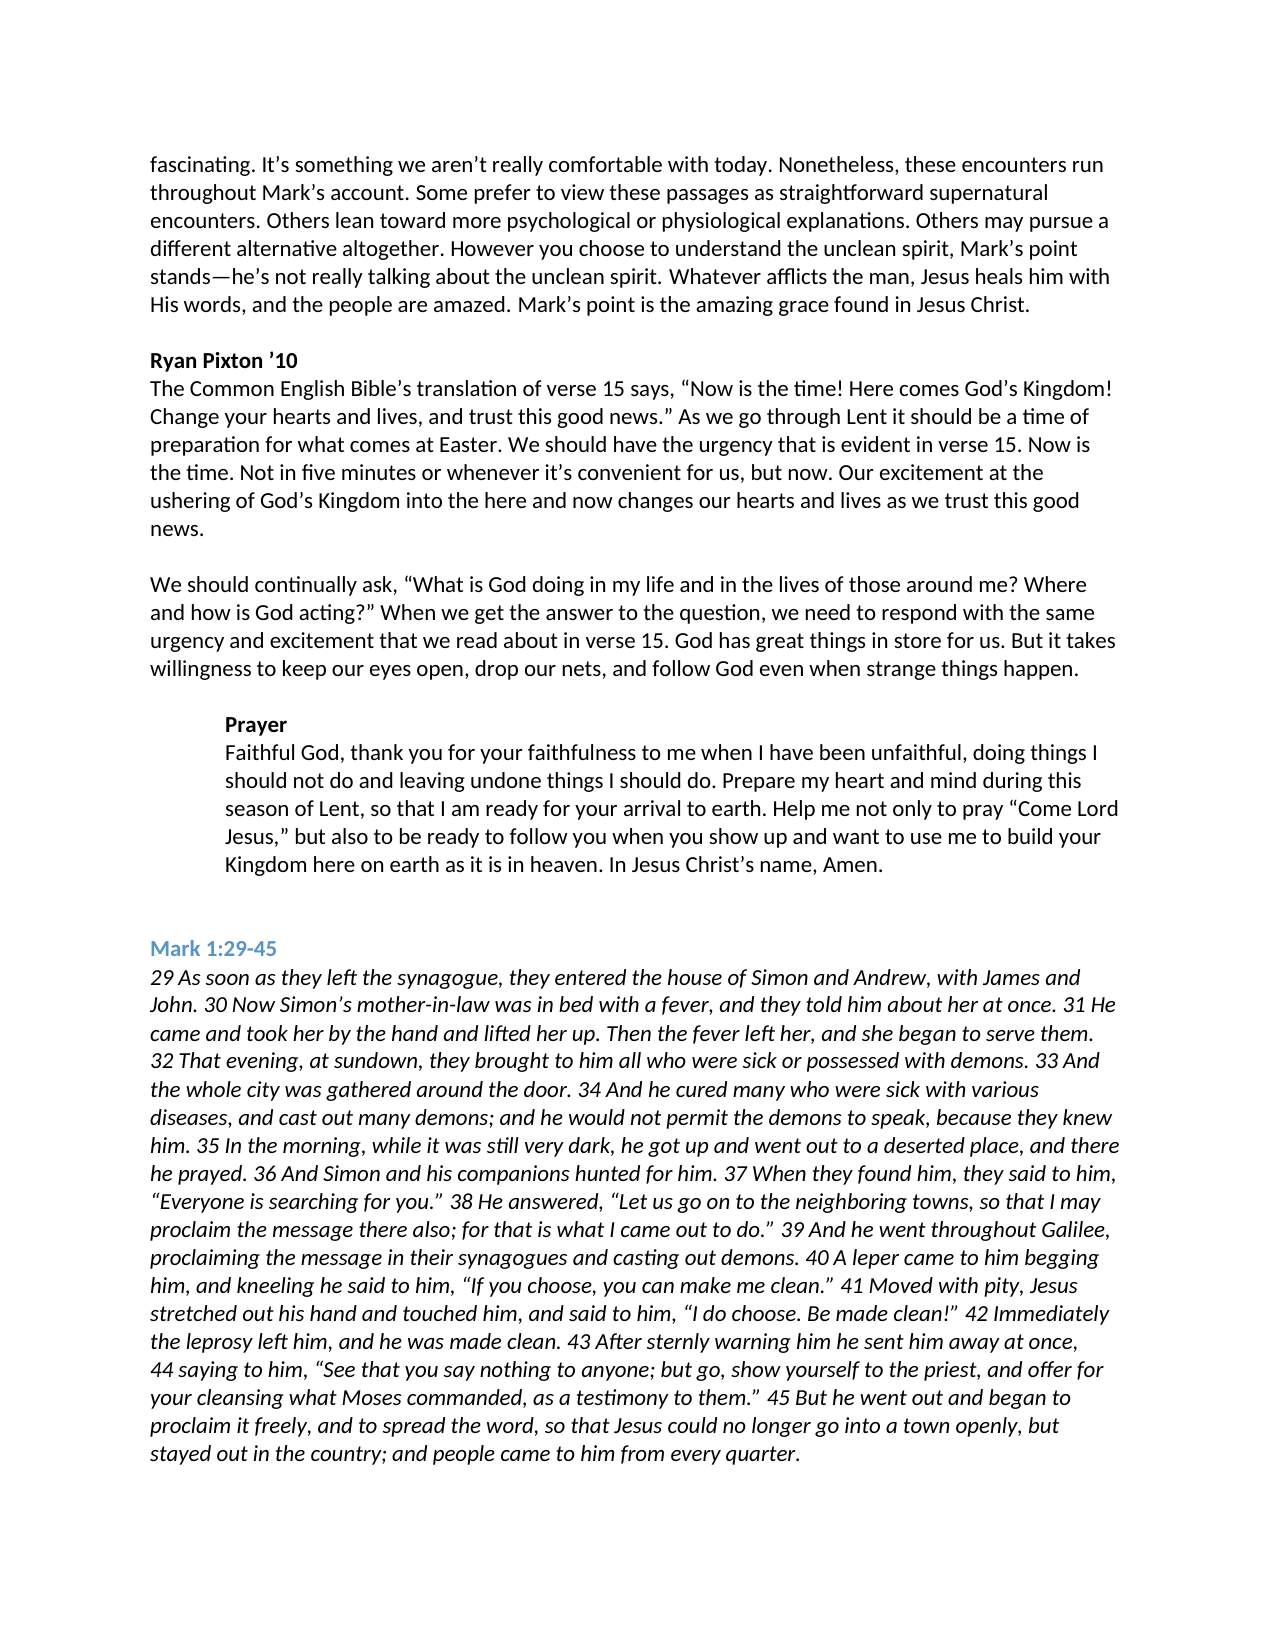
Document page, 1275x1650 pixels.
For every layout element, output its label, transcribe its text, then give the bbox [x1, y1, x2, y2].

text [150, 150, 1125, 318]
text Prayer [225, 710, 1125, 738]
text 29 As soon as they left the synagogue, they entered the house of Simon and Andrew, with James and John. 30 Now Simon’s mother-in-law was in bed with a fever, and they told him about her at once. 31 He came and took her by the hand and lifted her up. Then the fever left her, and she began to serve them. 32 That evening, at sundown, they brought to him all who were sick or possessed with demons. 33 And the whole city was gathered around the door. 34 And he cured many who were sick with various diseases, and cast out many demons; and he would not permit the demons to speak, because they knew him. 35 In the morning, while it was still very dark, he got up and went out to a deserted place, and there he prayed. 36 And Simon and his companions hunted for him. 37 When they found him, they said to him, “Everyone is searching for you.” 38 He answered, “Let us go on to the neighboring towns, so that I may proclaim the message there also; for that is what I came out to do.” 39 And he went throughout Galilee, proclaiming the message in their synagogues and casting out demons. 40 A leper came to him begging him, and kneeling he said to him, “If you choose, you can make me clean.” 41 Moved with pity, Jesus stretched out his hand and touched him, and said to him, “I do choose. Be made clean!” 42 Immediately the leprosy left him, and he was made clean. 43 After sternly warning him he sent him away at once, 44 saying to him, “See that you say nothing to anyone; but go, show yourself to the priest, and offer for your cleansing what Moses commanded, as a testimony to them.” 45 But he went out and began to proclaim it freely, and to spread the word, so that Jesus could no longer go into a town openly, but stayed out in the country; and people came to him from every quarter. [150, 963, 1125, 1467]
text Mark 1:29-45 [150, 934, 1125, 963]
text The Common English Bible’s translation of verse 15 says, “Now is the time! Here comes God’s Kingdom! Change your hearts and lives, and trust this good news.” As we go through Lent it should be a time of preparation for what comes at Easter. We should have the urgency that is evident in verse 15. Now is the time. Not in five minutes or whenever it’s convenient for us, but now. Our excitement at the ushering of God’s Kingdom into the here and now changes our hearts and lives as we trust this good news. [150, 374, 1125, 542]
text Faithful God, thank you for your faithfulness to me when I have been unfaithful, doing things I should not do and leaving undone things I should do. Prepare my heart and mind during this season of Lent, so that I am ready for your arrival to earth. Help me not only to pray “Come Lord Jesus,” but also to be ready to follow you when you show up and want to use me to build your Kingdom here on earth as it is in heaven. In Jesus Christ’s name, Amen. [225, 738, 1125, 878]
text Ryan Pixton ’10 [150, 346, 1125, 374]
text We should continually ask, “What is God doing in my life and in the lives of those around me? Where and how is God acting?” When we get the answer to the question, we need to respond with the same urgency and excitement that we read about in verse 15. God has great things in store for us. But it takes willingness to keep our eyes open, drop our nets, and follow God even when strange things happen. [150, 570, 1125, 682]
